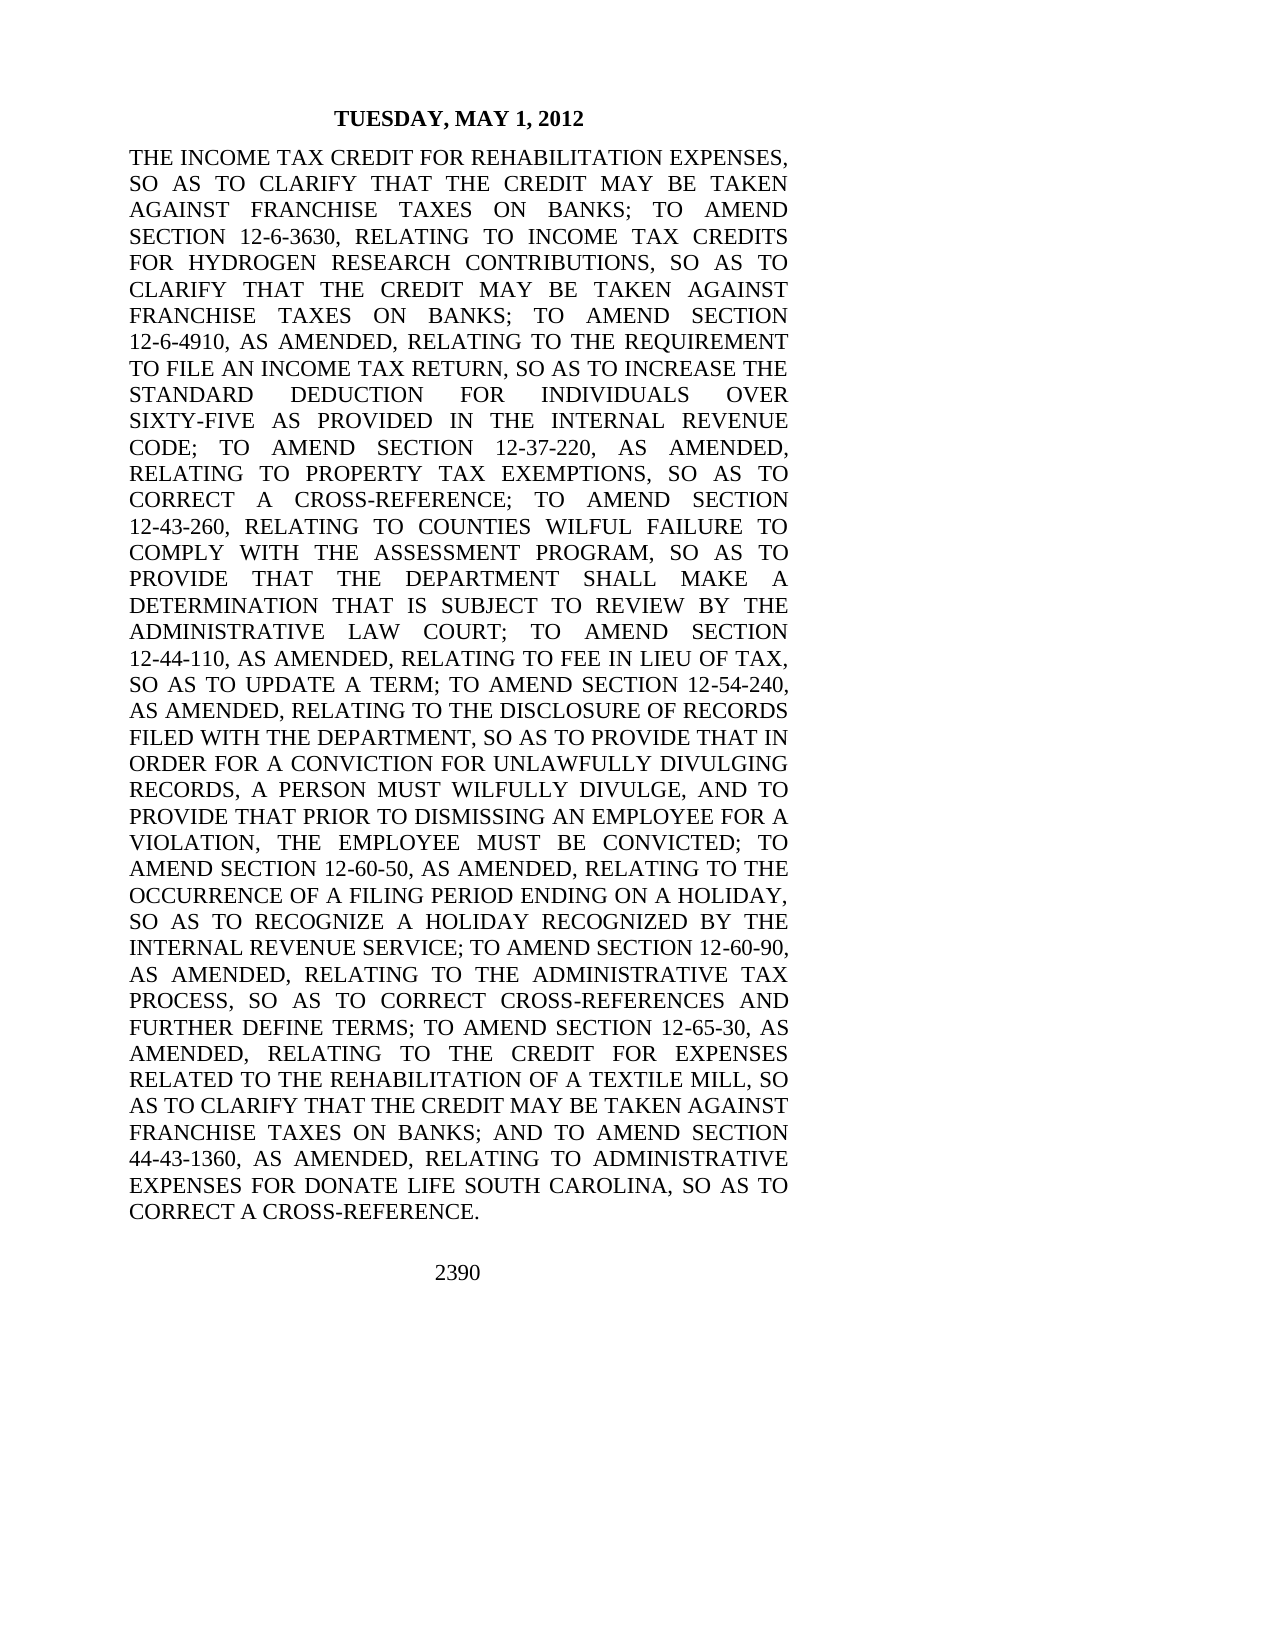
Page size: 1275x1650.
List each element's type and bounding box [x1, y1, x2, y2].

text [129, 144, 789, 1224]
